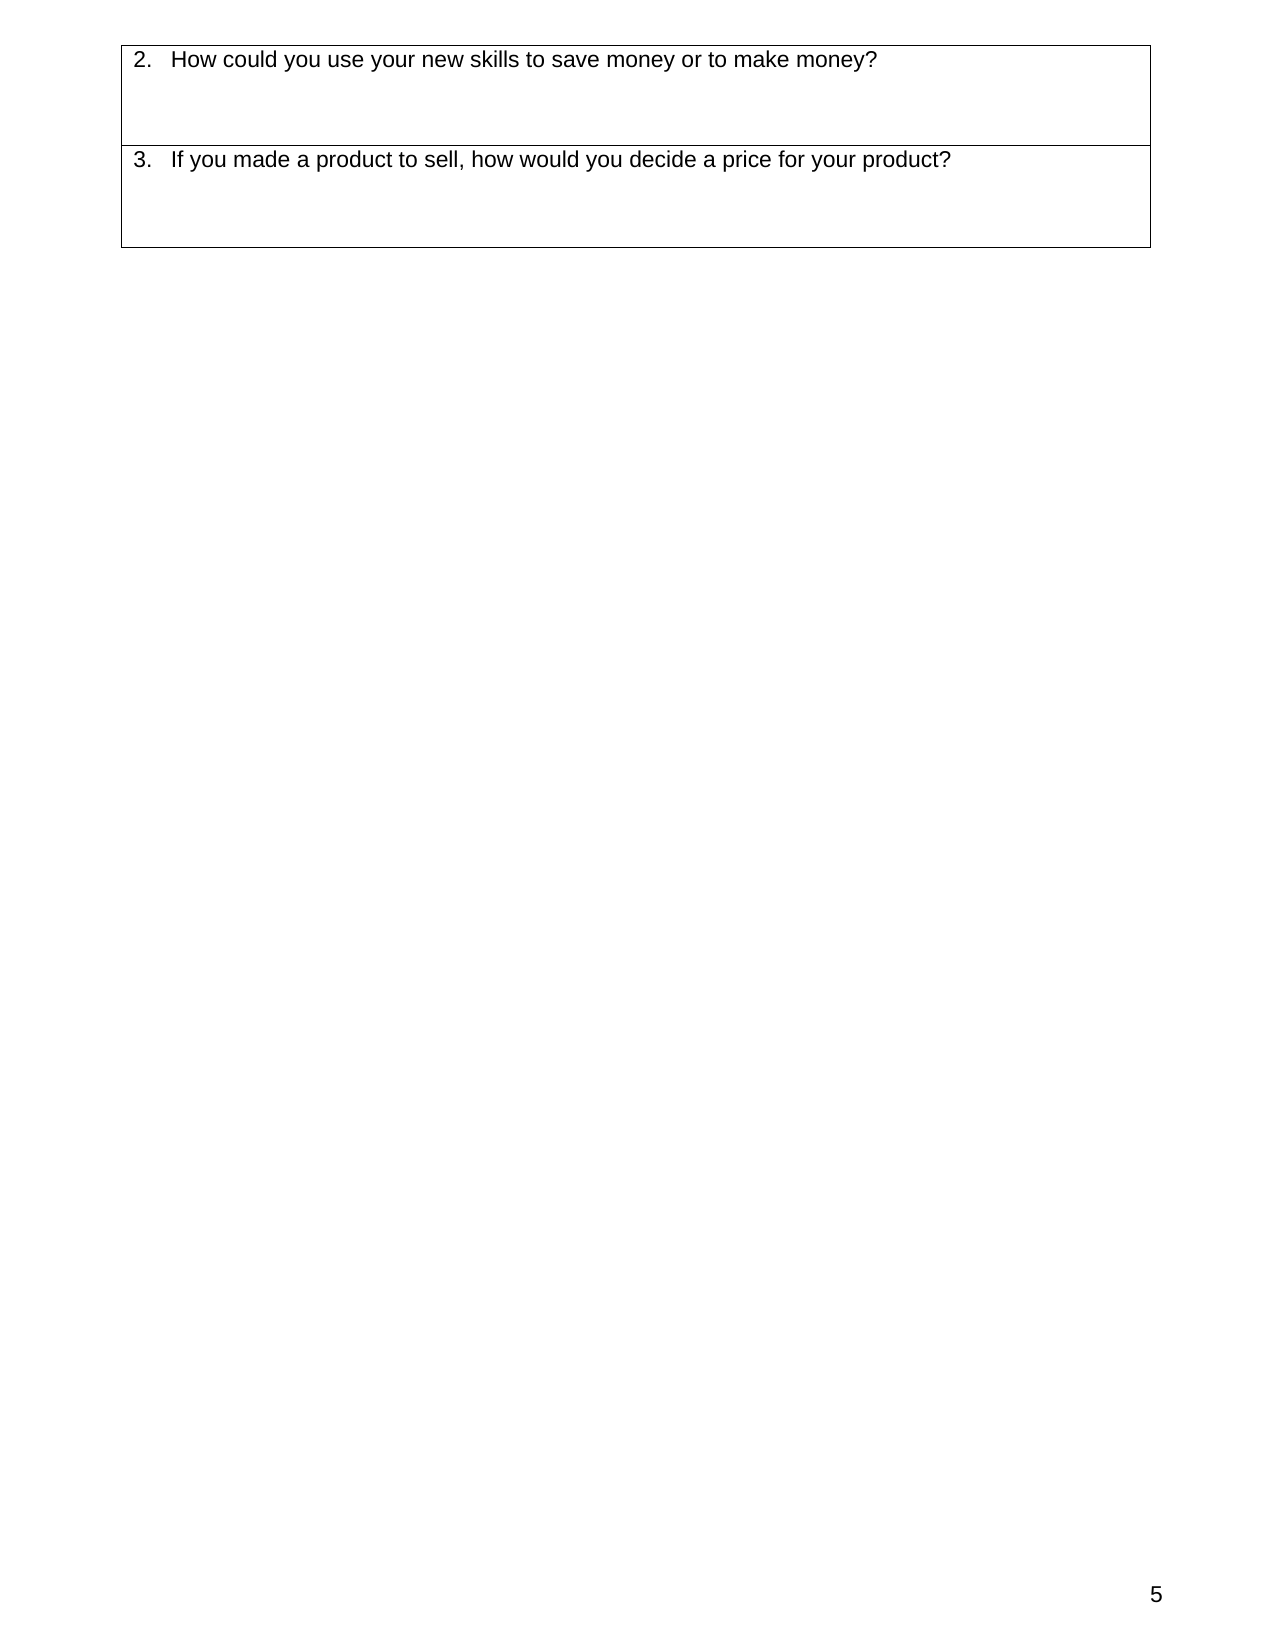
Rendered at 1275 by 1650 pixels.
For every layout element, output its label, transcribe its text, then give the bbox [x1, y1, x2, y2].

table_cell How could you use your new skills to save money or to make money? [122, 46, 1150, 145]
table_cell If you made a product to sell, how would you decide a price for your product? [122, 146, 1150, 247]
